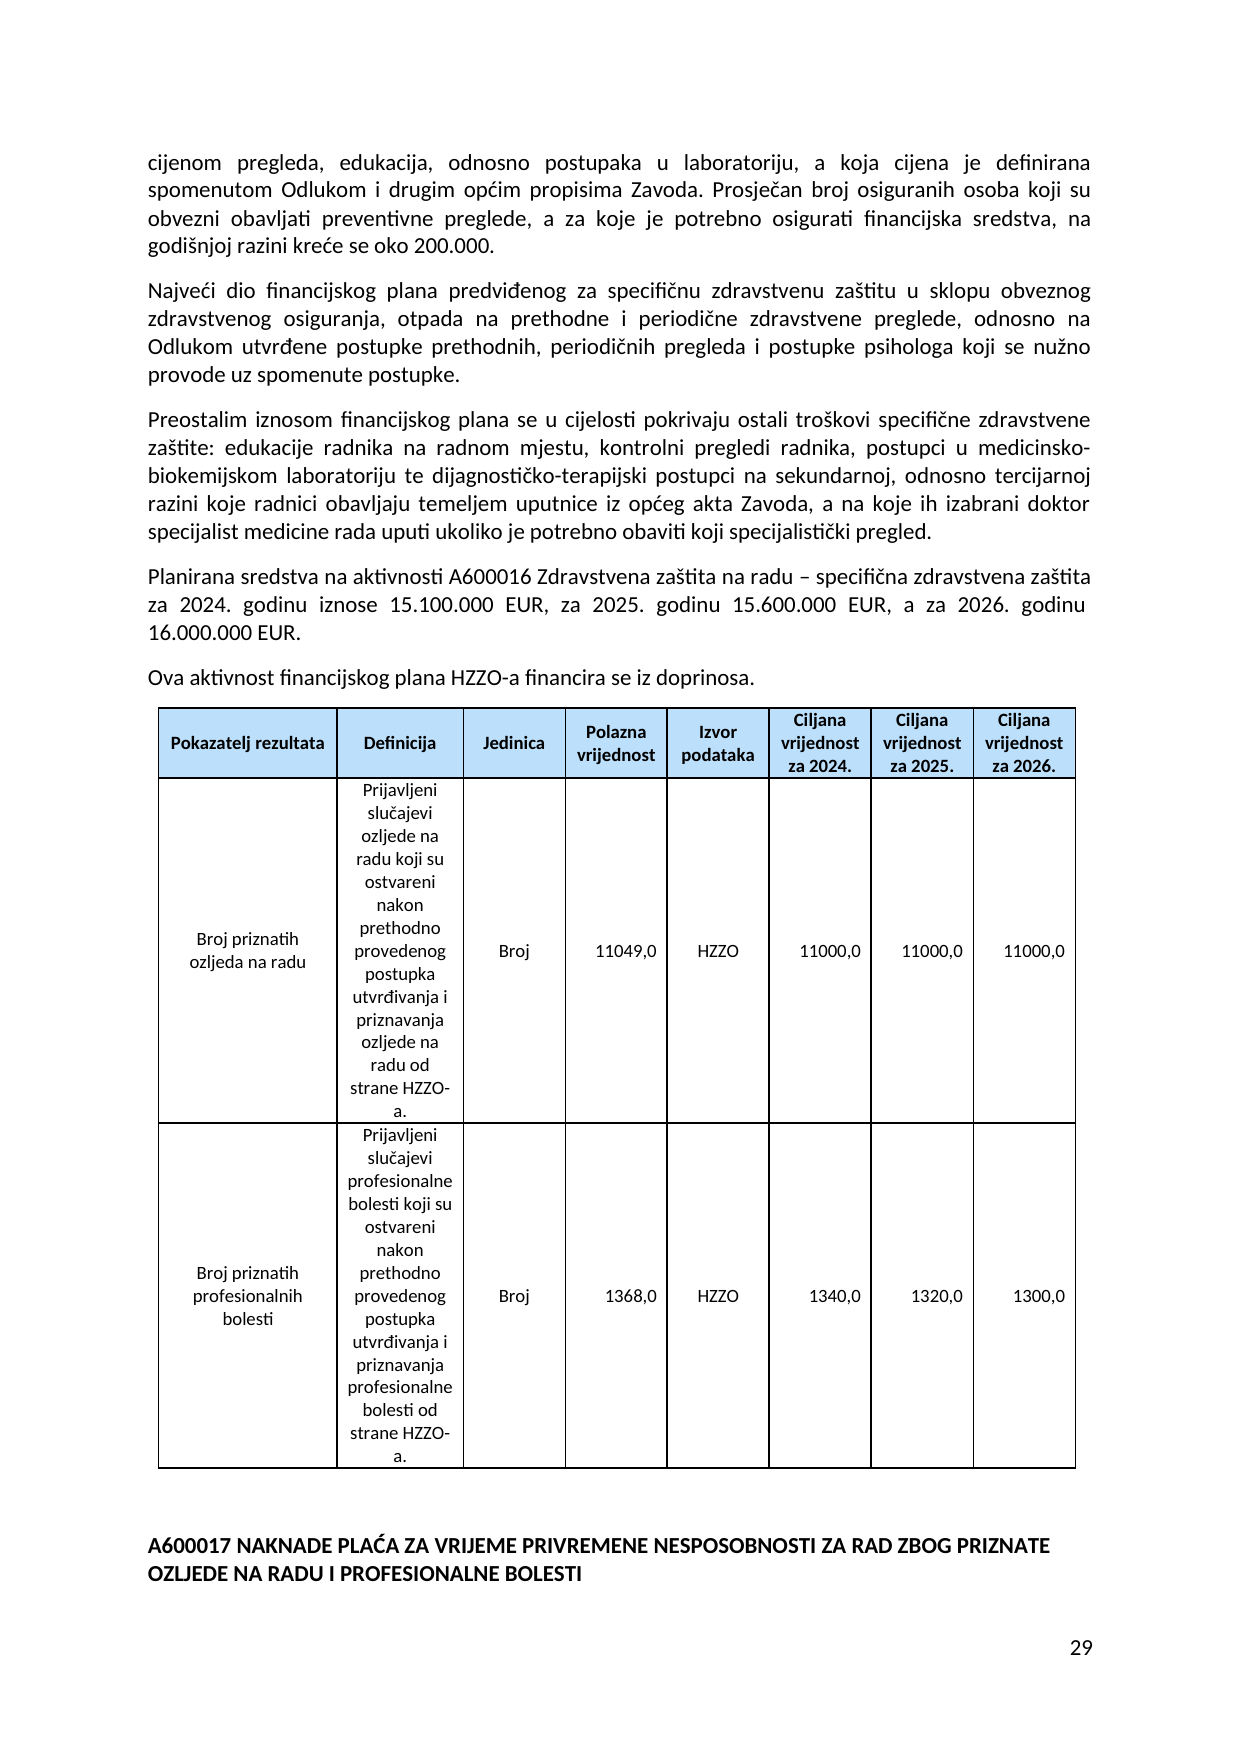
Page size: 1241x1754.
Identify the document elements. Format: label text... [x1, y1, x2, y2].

table_cell Broj priznatih profesionalnih bolesti [159, 1124, 336, 1467]
table_header Ciljana vrijednost za 2026. [974, 709, 1075, 777]
text Preostalim iznosom financijskog plana se u cijelosti pokrivaju ostali troškovi specifične zdravstvene zaštite: edukacije radnika na radnom mjestu, kontrolni pregledi radnika, postupci u medicinsko-biokemijskom laboratoriju te dijagnostičko-terapijski postupci na sekundarnoj, odnosno tercijarnoj razini koje radnici obavljaju temeljem uputnice iz općeg akta Zavoda, a na koje ih izabrani doktor specijalist medicine rada uputi ukoliko je potrebno obaviti koji specijalistički pregled. [148, 405, 1093, 545]
table_cell 11000,0 [974, 779, 1075, 1122]
table_cell Broj [464, 779, 565, 1122]
table_cell 1300,0 [974, 1124, 1075, 1467]
table_header Definicija [338, 709, 463, 777]
text Planirana sredstva na aktivnosti A600016 Zdravstvena zaštita na radu – specifična zdravstvena zaštita za 2024. godinu iznose 15.100.000 EUR, za 2025. godinu 15.600.000 EUR, a za 2026. godinu 16.000.000 EUR. [148, 562, 1093, 646]
text Najveći dio financijskog plana predviđenog za specifičnu zdravstvenu zaštitu u sklopu obveznog zdravstvenog osiguranja, otpada na prethodne i periodične zdravstvene preglede, odnosno na Odlukom utvrđene postupke prethodnih, periodičnih pregleda i postupke psihologa koji se nužno provode uz spomenute postupke. [148, 276, 1093, 388]
table_cell HZZO [668, 1124, 768, 1467]
table_header Ciljana vrijednost za 2024. [770, 709, 870, 777]
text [148, 148, 1093, 260]
table_header Polazna vrijednost [566, 709, 666, 777]
table_cell Prijavljeni slučajevi ozljede na radu koji su ostvareni nakon prethodno provedenog postupka utvrđivanja i priznavanja ozljede na radu od strane HZZO-a. [338, 779, 463, 1122]
table_cell 11000,0 [872, 779, 973, 1122]
table_cell Broj [464, 1124, 565, 1467]
table_cell Broj priznatih ozljeda na radu [159, 779, 336, 1122]
table_cell Prijavljeni slučajevi profesionalne bolesti koji su ostvareni nakon prethodno provedenog postupka utvrđivanja i priznavanja profesionalne bolesti od strane HZZO-a. [338, 1124, 463, 1467]
text A600017 NAKNADE PLAĆA ZA VRIJEME PRIVREMENE NESPOSOBNOSTI ZA RAD ZBOG PRIZNATE OZLJEDE NA RADU I PROFESIONALNE BOLESTI [148, 1531, 1093, 1587]
table_header Jedinica [464, 709, 565, 777]
table_cell HZZO [668, 779, 768, 1122]
table_header Ciljana vrijednost za 2025. [872, 709, 973, 777]
table_header Pokazatelj rezultata [159, 709, 336, 777]
table_header Izvor podataka [668, 709, 768, 777]
text Ova aktivnost financijskog plana HZZO-a financira se iz doprinosa. [148, 663, 1093, 691]
table_cell 11049,0 [566, 779, 666, 1122]
table_cell 1340,0 [770, 1124, 870, 1467]
table_cell 11000,0 [770, 779, 870, 1122]
table_cell 1368,0 [566, 1124, 666, 1467]
table_cell 1320,0 [872, 1124, 973, 1467]
